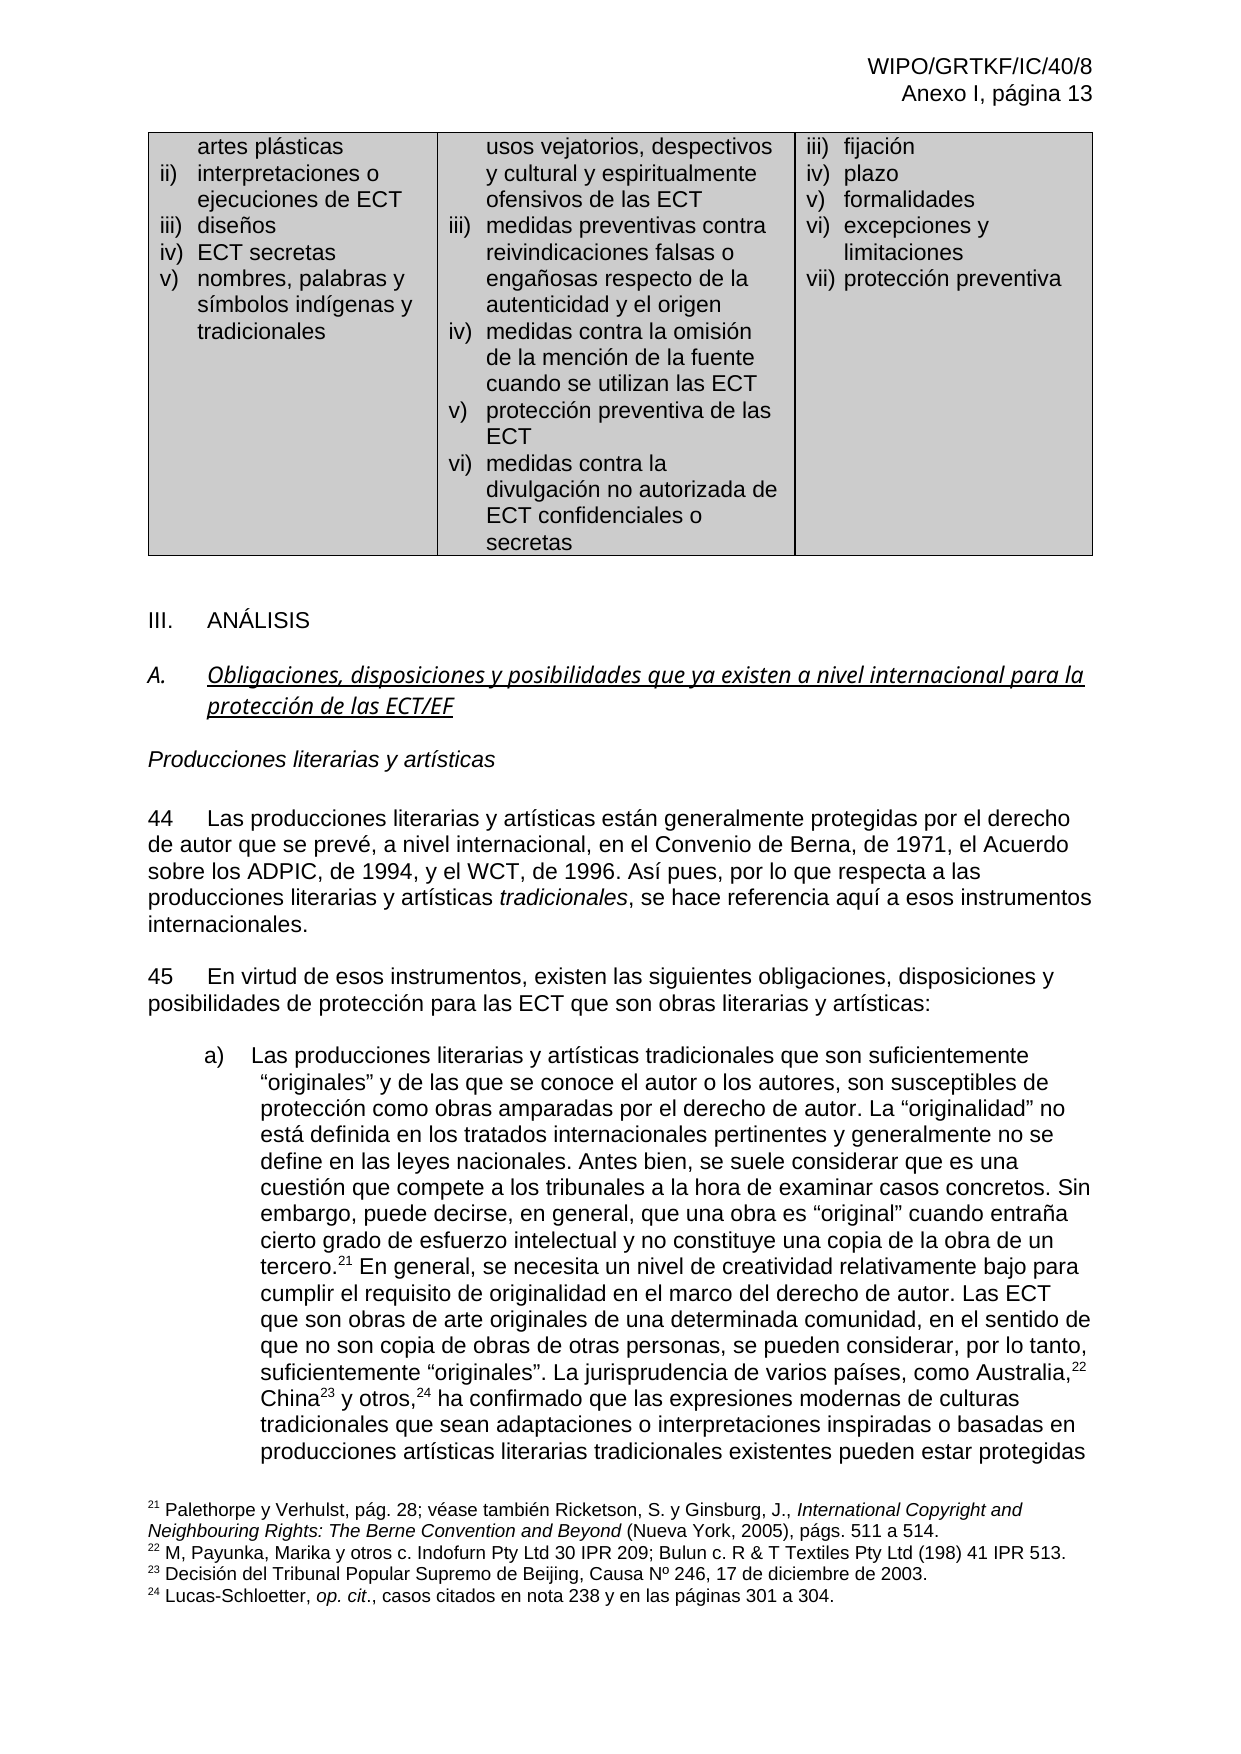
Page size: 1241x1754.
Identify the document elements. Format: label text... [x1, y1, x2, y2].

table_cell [438, 133, 794, 555]
text III. ANÁLISIS [148, 607, 1092, 634]
text En virtud de esos instrumentos, existen las siguientes obligaciones, disposiciones y posibilidades de protección para las ECT que son obras literarias y artísticas: [148, 963, 1092, 1016]
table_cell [149, 133, 437, 555]
text A. Obligaciones, disposiciones y posibilidades que ya existen a nivel internacional para la protección de las ECT/EF [148, 659, 1092, 721]
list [204, 1042, 1092, 1464]
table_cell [796, 133, 1092, 555]
text Las producciones literarias y artísticas están generalmente protegidas por el derecho de autor que se prevé, a nivel internacional, en el Convenio de Berna, de 1971, el Acuerdo sobre los ADPIC, de 1994, y el WCT, de 1996. Así pues, por lo que respecta a las producciones literarias y artísticas tradicionales, se hace referencia aquí a esos instrumentos internacionales. [148, 805, 1092, 937]
text Producciones literarias y artísticas [148, 746, 1092, 772]
